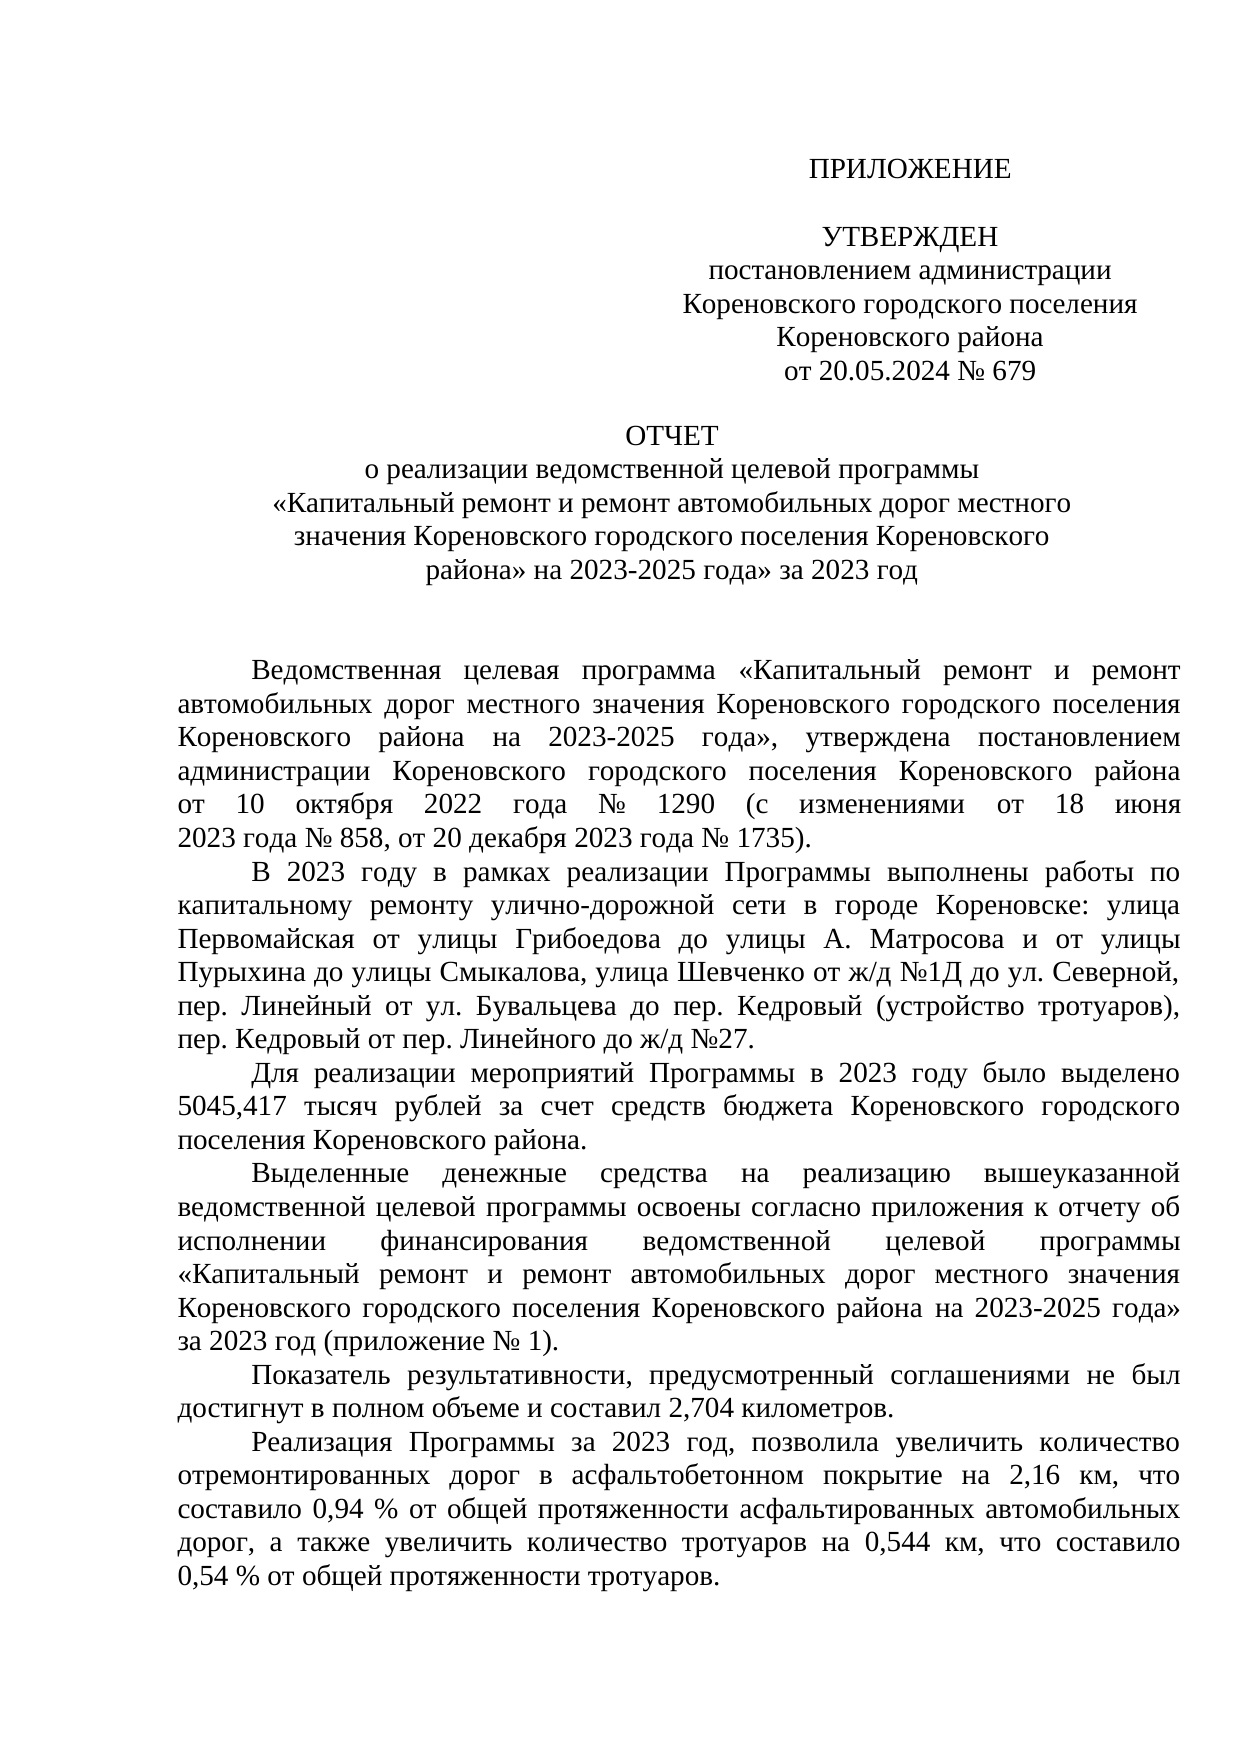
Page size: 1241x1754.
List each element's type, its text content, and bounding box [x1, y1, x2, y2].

text В 2023 году в рамках реализации Программы выполнены работы по капитальному ремонту улично-дорожной сети в городе Кореновске: улица Первомайская от улицы Грибоедова до улицы А. Матросова и от улицы Пурыхина до улицы Смыкалова, улица Шевченко от ж/д №1Д до ул. Северной, пер. Линейный от ул. Бувальцева до пер. Кедровый (устройство тротуаров), пер. Кедровый от пер. Линейного до ж/д №27. [177, 854, 1181, 1055]
text Для реализации мероприятий Программы в 2023 году было выделено 5045,417 тысяч рублей за счет средств бюджета Кореновского городского поселения Кореновского района. [177, 1055, 1181, 1156]
text о реализации ведомственной целевой программы [177, 451, 1166, 485]
text «Капитальный ремонт и ремонт автомобильных дорог местного [177, 485, 1166, 518]
text Показатель результативности, предусмотренный соглашениями не был достигнут в полном объеме и составил 2,704 километров. [177, 1357, 1181, 1424]
table_header ПРИЛОЖЕНИЕ УТВЕРЖДЕН постановлением администрации Кореновского городского поселения Кореновского района от 20.05.2024 № 679 [650, 152, 1170, 418]
text значения Кореновского городского поселения Кореновского [177, 518, 1166, 552]
text Выделенные денежные средства на реализацию вышеуказанной ведомственной целевой программы освоены согласно приложения к отчету об исполнении финансирования ведомственной целевой программы «Капитальный ремонт и ремонт автомобильных дорог местного значения Кореновского городского поселения Кореновского района на 2023-2025 года» за 2023 год (приложение № 1). [177, 1156, 1181, 1357]
text ОТЧЕТ [177, 418, 1166, 451]
text Реализация Программы за 2023 год, позволила увеличить количество отремонтированных дорог в асфальтобетонном покрытие на 2,16 км, что составило 0,94 % от общей протяженности асфальтированных автомобильных дорог, а также увеличить количество тротуаров на 0,544 км, что составило 0,54 % от общей протяженности тротуаров. [177, 1424, 1181, 1592]
text района» на 2023-2025 года» за 2023 год [177, 552, 1166, 585]
text Ведомственная целевая программа «Капитальный ремонт и ремонт автомобильных дорог местного значения Кореновского городского поселения Кореновского района на 2023-2025 года», утверждена постановлением администрации Кореновского городского поселения Кореновского района от 10 октября 2022 года № 1290 (с изменениями от 18 июня 2023 года № 858, от 20 декабря 2023 года № 1735). [177, 652, 1181, 854]
